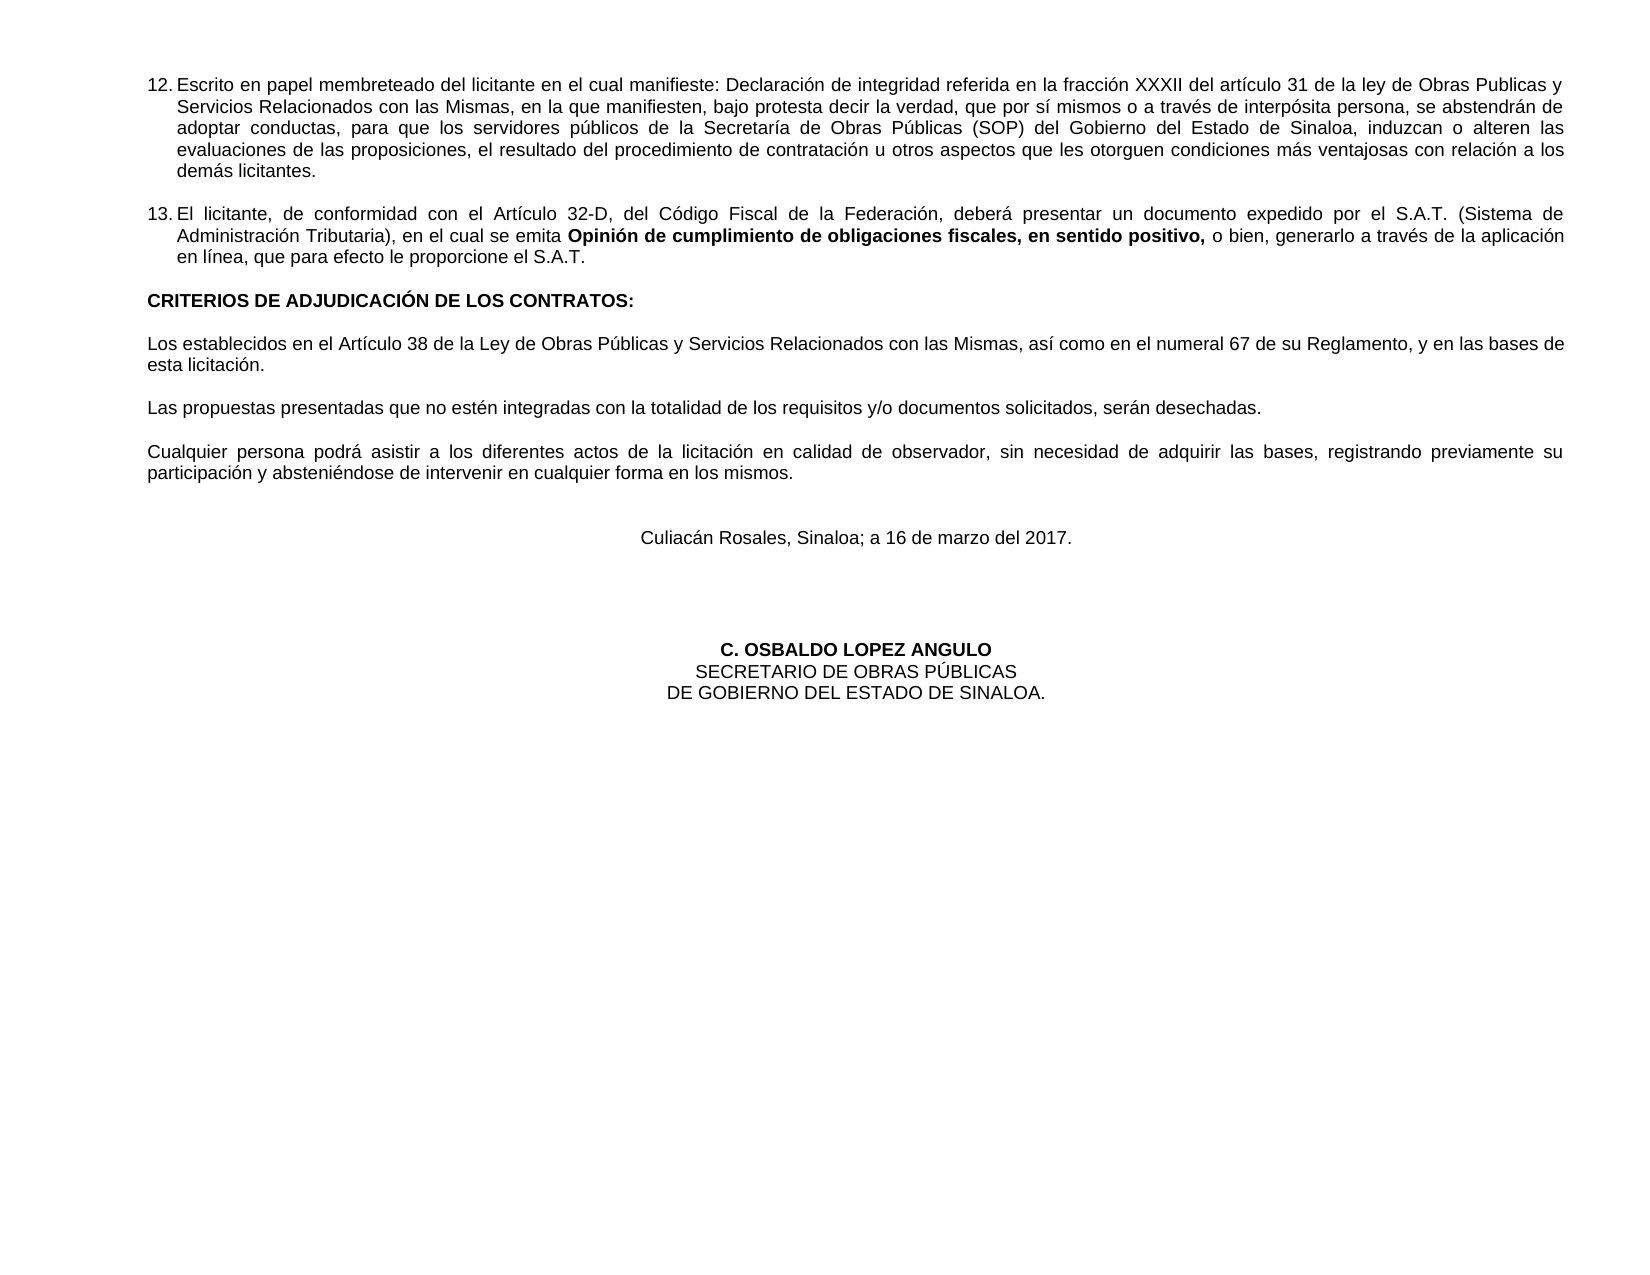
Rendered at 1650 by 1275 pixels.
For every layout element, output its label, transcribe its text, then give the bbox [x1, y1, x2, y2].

text C. OSBALDO LOPEZ ANGULO [147, 639, 1565, 661]
text SECRETARIO DE OBRAS PÚBLICAS [147, 661, 1565, 682]
text Cualquier persona podrá asistir a los diferentes actos de la licitación en calidad de observador, sin necesidad de adquirir las bases, registrando previamente su participación y absteniéndose de intervenir en cualquier forma en los mismos. [147, 440, 1565, 483]
text Las propuestas presentadas que no estén integradas con la totalidad de los requisitos y/o documentos solicitados, serán desechadas. [147, 397, 1565, 419]
text Los establecidos en el Artículo 38 de la Ley de Obras Públicas y Servicios Relacionados con las Mismas, así como en el numeral 67 de su Reglamento, y en las bases de esta licitación. [147, 333, 1565, 376]
list Escrito en papel membreteado del licitante en el cual manifieste: Declaración de integridad referida en la fracción XXXII del artículo 31 de la ley de Obras Publicas y Servicios Relacionados con las Mismas, en la que manifiesten, bajo protesta decir la verdad, que por sí mismos o a través de interpósita persona, se abstendrán de adoptar conductas, para que los servidores públicos de la Secretaría de Obras Públicas (SOP) del Gobierno del Estado de Sinaloa, induzcan o alteren las evaluaciones de las proposiciones, el resultado del procedimiento de contratación u otros aspectos que les otorguen condiciones más ventajosas con relación a los demás licitantes. [147, 74, 1565, 182]
text CRITERIOS DE ADJUDICACIÓN DE LOS CONTRATOS: [147, 289, 1565, 311]
list El licitante, de conformidad con el Artículo 32-D, del Código Fiscal de la Federación, deberá presentar un documento expedido por el S.A.T. (Sistema de Administración Tributaria), en el cual se emita Opinión de cumplimiento de obligaciones fiscales, en sentido positivo, o bien, generarlo a través de la aplicación en línea, que para efecto le proporcione el S.A.T. [147, 203, 1565, 268]
text DE GOBIERNO DEL ESTADO DE SINALOA. [147, 682, 1565, 704]
text Culiacán Rosales, Sinaloa; a 16 de marzo del 2017. [147, 527, 1565, 548]
